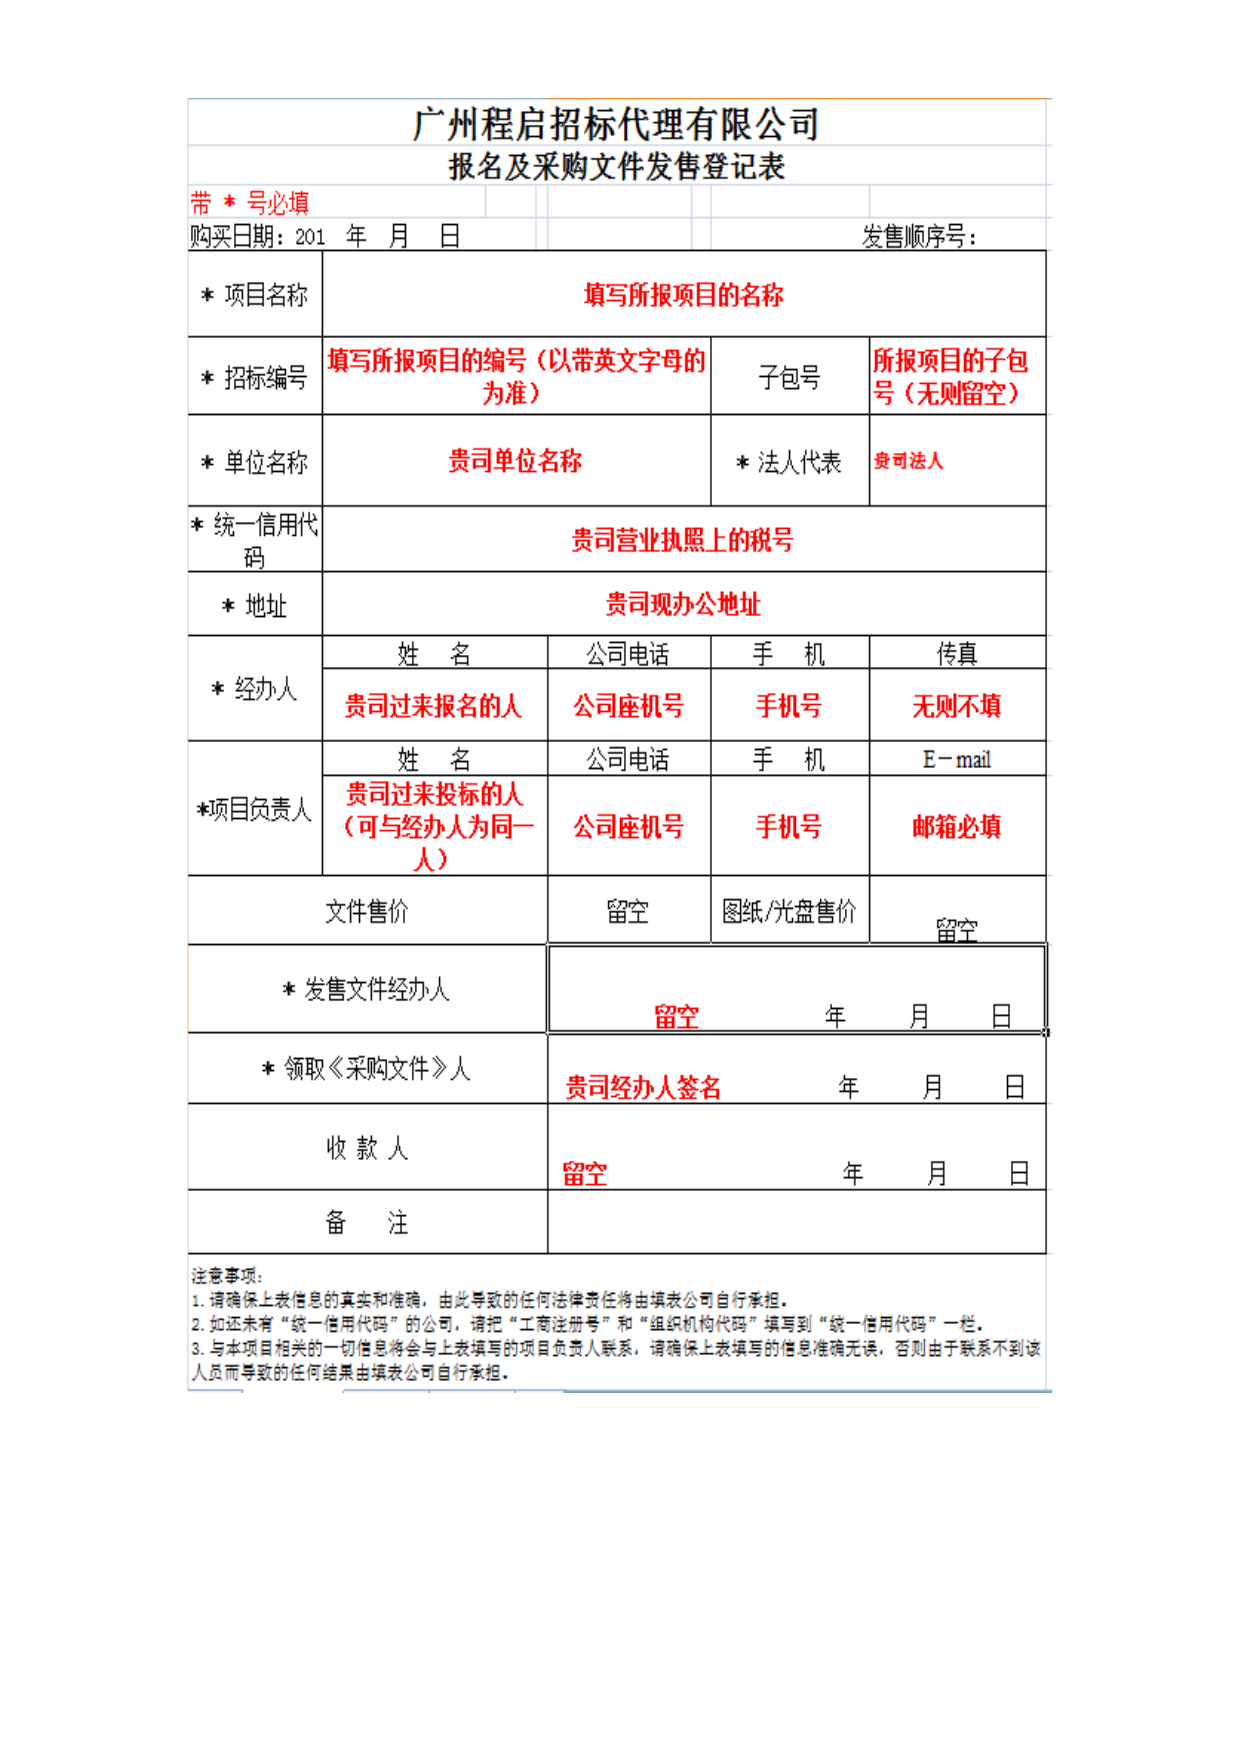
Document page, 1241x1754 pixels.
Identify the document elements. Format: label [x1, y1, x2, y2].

picture [187, 98, 1053, 1393]
